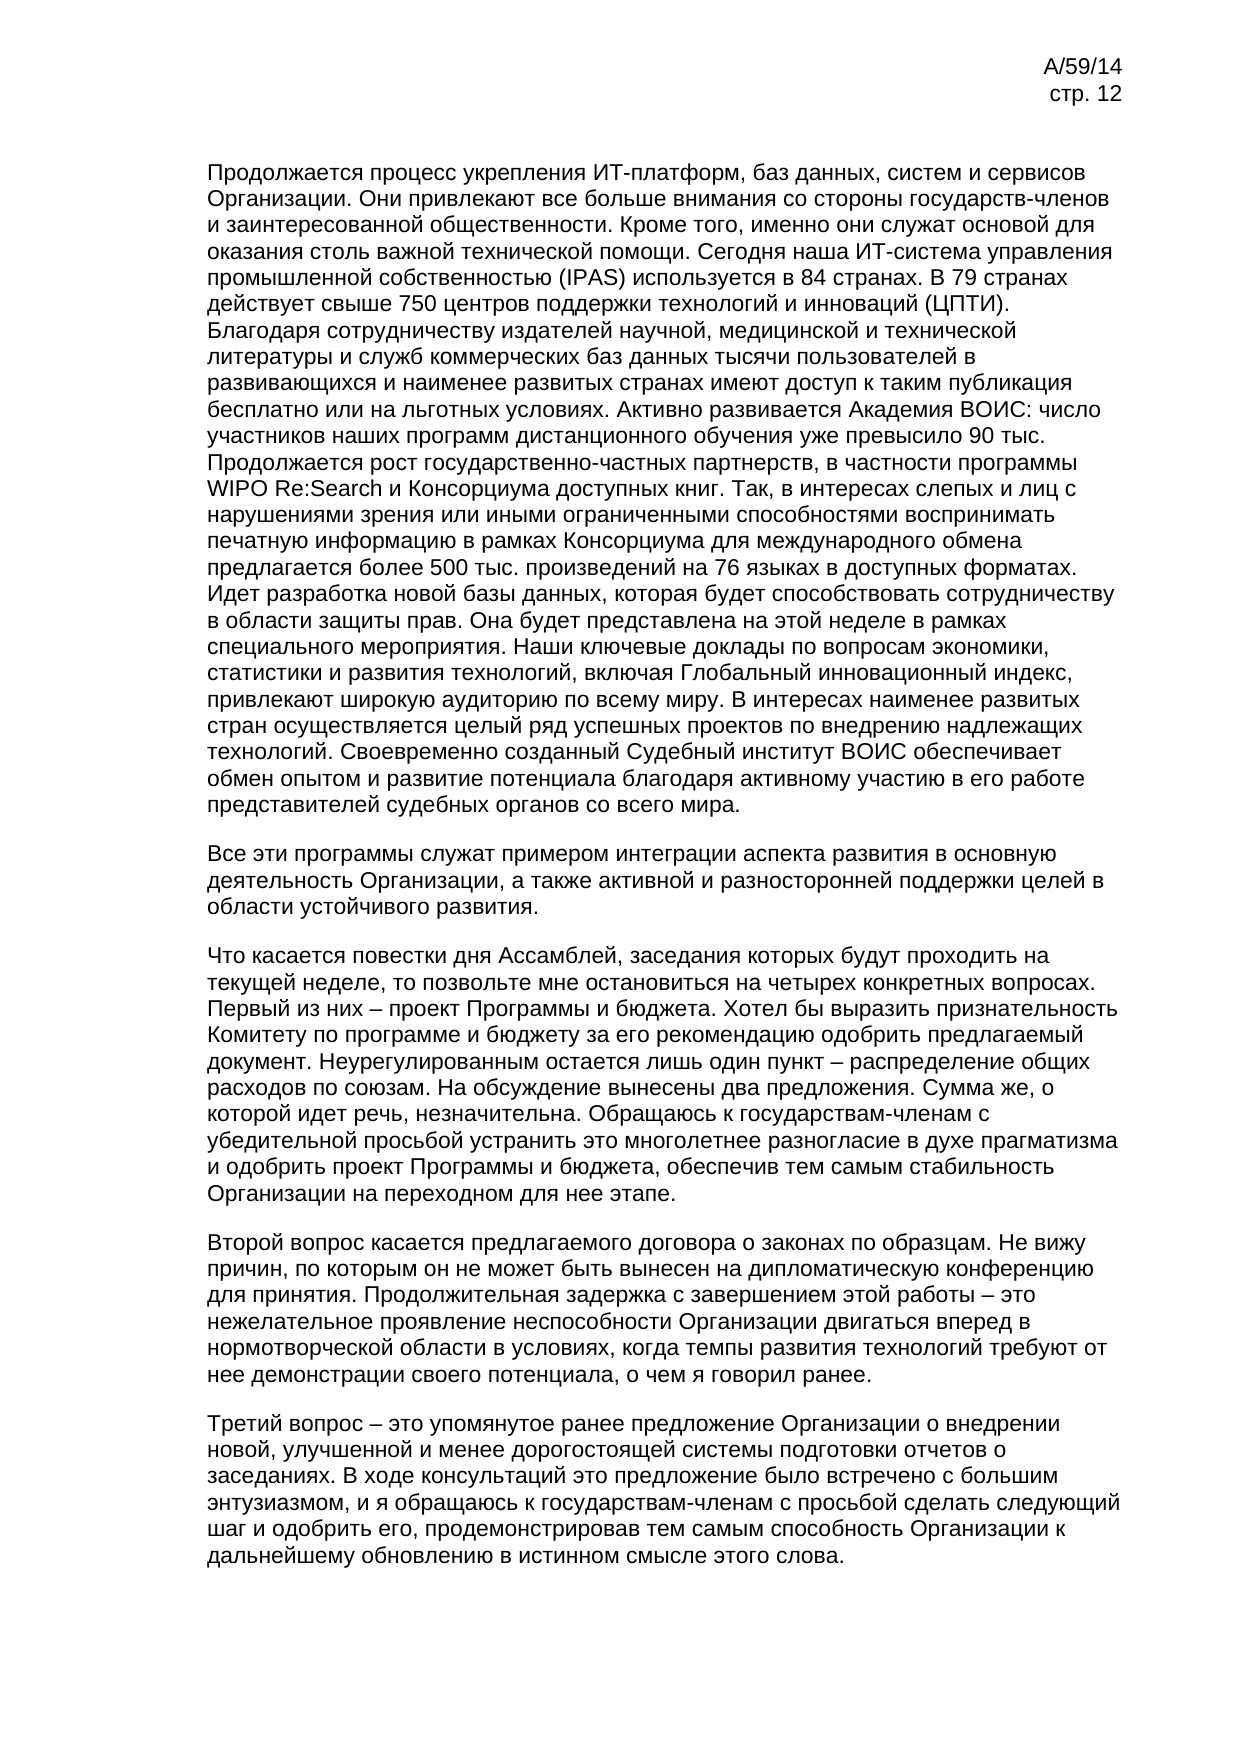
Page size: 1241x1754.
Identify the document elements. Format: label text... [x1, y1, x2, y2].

text Что касается повестки дня Ассамблей, заседания которых будут проходить на текущей неделе, то позвольте мне остановиться на четырех конкретных вопросах. Первый из них – проект Программы и бюджета. Хотел бы выразить признательность Комитету по программе и бюджету за его рекомендацию одобрить предлагаемый документ. Неурегулированным остается лишь один пункт – распределение общих расходов по союзам. На обсуждение вынесены два предложения. Сумма же, о которой идет речь, незначительна. Обращаюсь к государствам-членам с убедительной просьбой устранить это многолетнее разногласие в духе прагматизма и одобрить проект Программы и бюджета, обеспечив тем самым стабильность Организации на переходном для нее этапе. [207, 942, 1122, 1206]
text Третий вопрос – это упомянутое ранее предложение Организации о внедрении новой, улучшенной и менее дорогостоящей системы подготовки отчетов о заседаниях. В ходе консультаций это предложение было встречено с большим энтузиазмом, и я обращаюсь к государствам-членам с просьбой сделать следующий шаг и одобрить его, продемонстрировав тем самым способность Организации к дальнейшему обновлению в истинном смысле этого слова. [207, 1410, 1122, 1568]
text Второй вопрос касается предлагаемого договора о законах по образцам. Не вижу причин, по которым он не может быть вынесен на дипломатическую конференцию для принятия. Продолжительная задержка с завершением этой работы – это нежелательное проявление неспособности Организации двигаться вперед в нормотворческой области в условиях, когда темпы развития технологий требуют от нее демонстрации своего потенциала, о чем я говорил ранее. [207, 1229, 1122, 1387]
text Все эти программы служат примером интеграции аспекта развития в основную деятельность Организации, а также активной и разносторонней поддержки целей в области устойчивого развития. [207, 840, 1122, 919]
text Продолжается процесс укрепления ИТ-платформ, баз данных, систем и сервисов Организации. Они привлекают все больше внимания со стороны государств-членов и заинтересованной общественности. Кроме того, именно они служат основой для оказания столь важной технической помощи. Сегодня наша ИТ-система управления промышленной собственностью (IPAS) используется в 84 странах. В 79 странах действует свыше 750 центров поддержки технологий и инноваций (ЦПТИ). Благодаря сотрудничеству издателей научной, медицинской и технической литературы и служб коммерческих баз данных тысячи пользователей в развивающихся и наименее развитых странах имеют доступ к таким публикация бесплатно или на льготных условиях. Активно развивается Академия ВОИС: число участников наших программ дистанционного обучения уже превысило 90 тыс. Продолжается рост государственно-частных партнерств, в частности программы WIPO Re:Search и Консорциума доступных книг. Так, в интересах слепых и лиц с нарушениями зрения или иными ограниченными способностями воспринимать печатную информацию в рамках Консорциума для международного обмена предлагается более 500 тыс. произведений на 76 языках в доступных форматах. Идет разработка новой базы данных, которая будет способствовать сотрудничеству в области защиты прав. Она будет представлена на этой неделе в рамках специального мероприятия. Наши ключевые доклады по вопросам экономики, статистики и развития технологий, включая Глобальный инновационный индекс, привлекают широкую аудиторию по всему миру. В интересах наименее развитых стран осуществляется целый ряд успешных проектов по внедрению надлежащих технологий. Своевременно созданный Судебный институт ВОИС обеспечивает обмен опытом и развитие потенциала благодаря активному участию в его работе представителей судебных органов со всего мира. [207, 158, 1122, 817]
